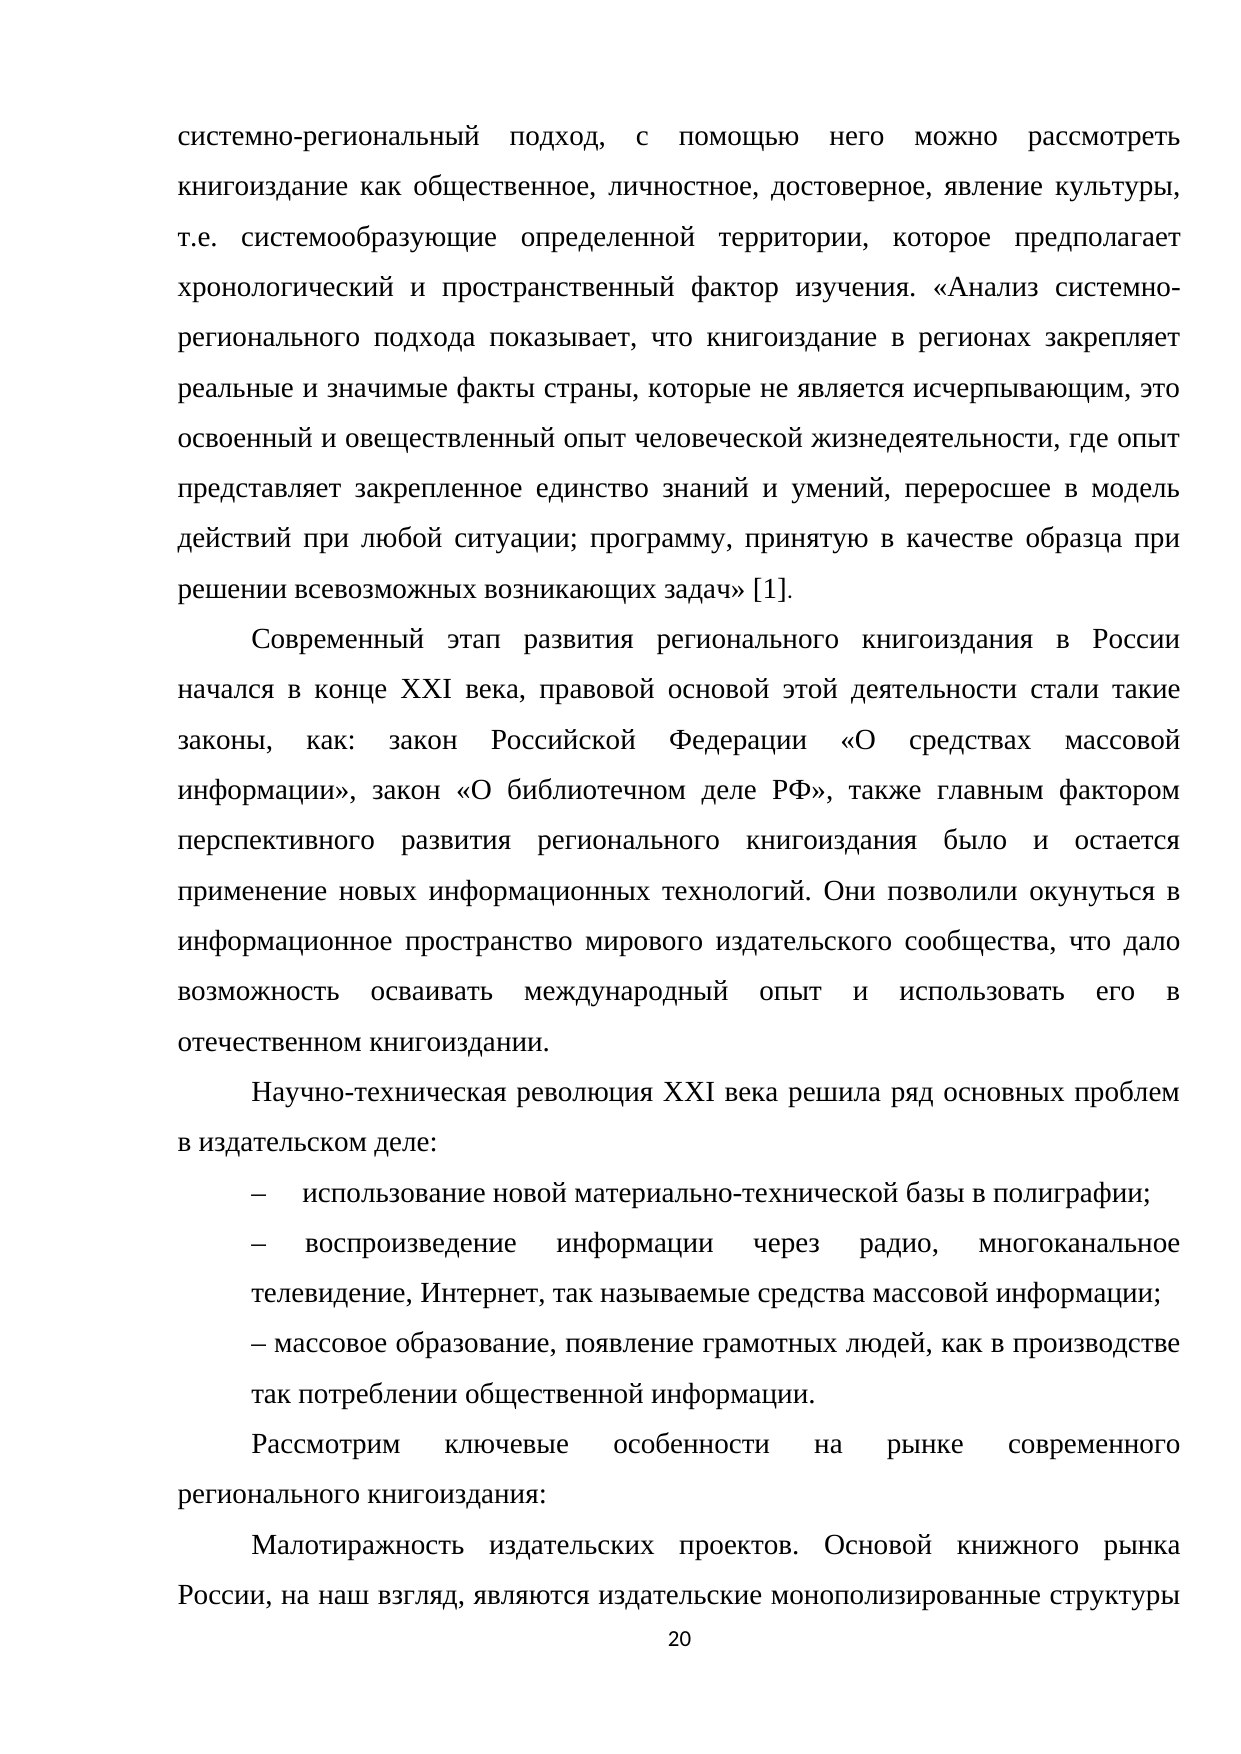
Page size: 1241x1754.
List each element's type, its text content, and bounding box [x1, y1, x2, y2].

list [177, 1527, 1181, 1611]
list Рассмотрим ключевые особенности на рынке современного регионального книгоиздания: [177, 1426, 1181, 1510]
list Современный этап развития регионального книгоиздания в России начался в конце XXI века, правовой основой этой деятельности стали такие законы, как: закон Российской Федерации «О средствах массовой информации», закон «О библиотечном деле РФ», также главным фактором перспективного развития регионального книгоиздания было и остается применение новых информационных технологий. Они позволили окунуться в информационное пространство мирового издательского сообщества, что дало возможность осваивать международный опыт и использовать его в отечественном книгоиздании. [177, 621, 1181, 1057]
list – массовое образование, появление грамотных людей, как в производстве так потреблении общественной информации. [251, 1326, 1181, 1409]
list – воспроизведение информации через радио, многоканальное телевидение, Интернет, так называемые средства массовой информации; [251, 1225, 1181, 1309]
list Научно-техническая революция XXI века решила ряд основных проблем в издательском деле: [177, 1074, 1181, 1158]
list – использование новой материально-технической базы в полиграфии; [251, 1175, 1181, 1208]
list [177, 118, 1181, 604]
